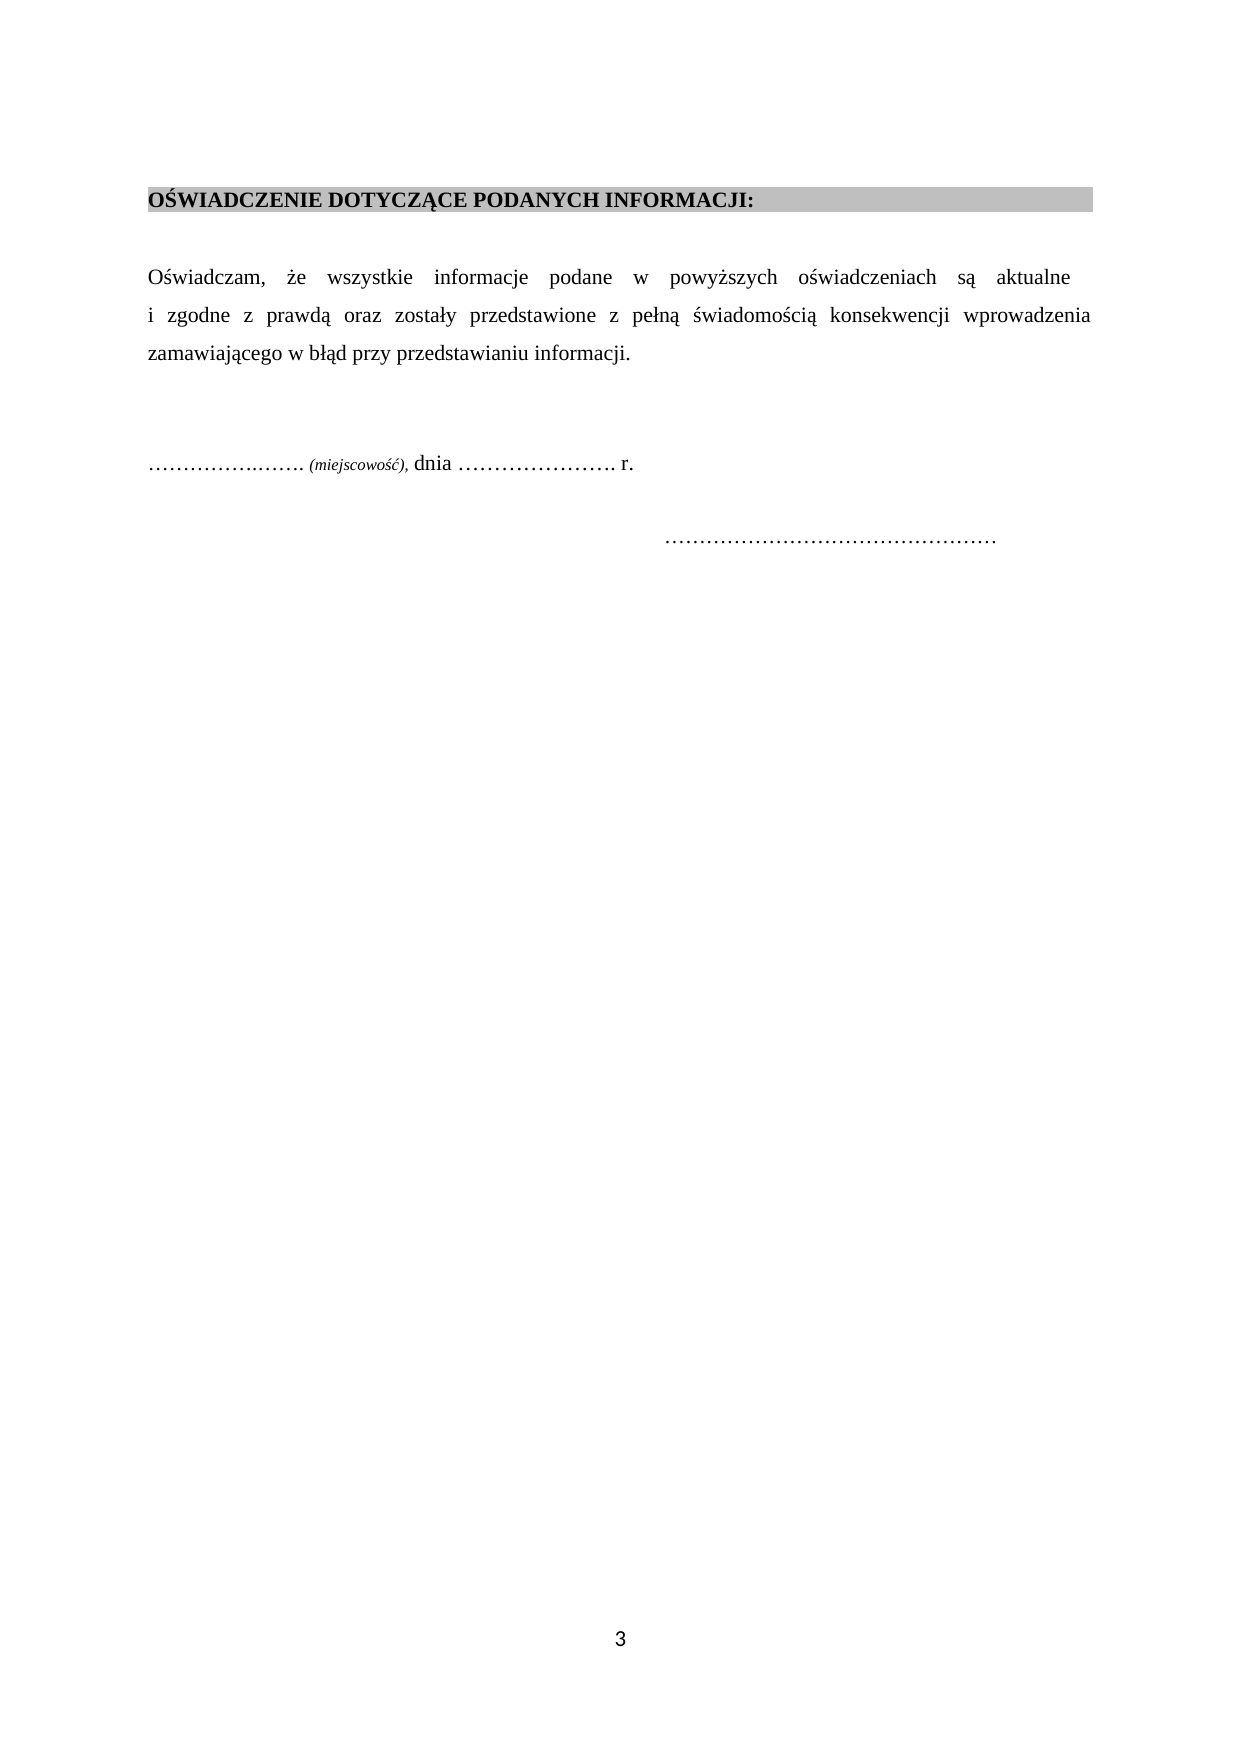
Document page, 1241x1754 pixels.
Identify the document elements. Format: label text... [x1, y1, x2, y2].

text …………….……. (miejscowość), dnia …………………. r. [148, 450, 1093, 475]
text ………………………………………… [148, 524, 1093, 548]
text Oświadczam, że wszystkie informacje podane w powyższych oświadczeniach są aktualne i zgodne z prawdą oraz zostały przedstawione z pełną świadomością konsekwencji wprowadzenia zamawiającego w błąd przy przedstawianiu informacji. [148, 264, 1093, 365]
text OŚWIADCZENIE DOTYCZĄCE PODANYCH INFORMACJI: [148, 187, 1093, 212]
